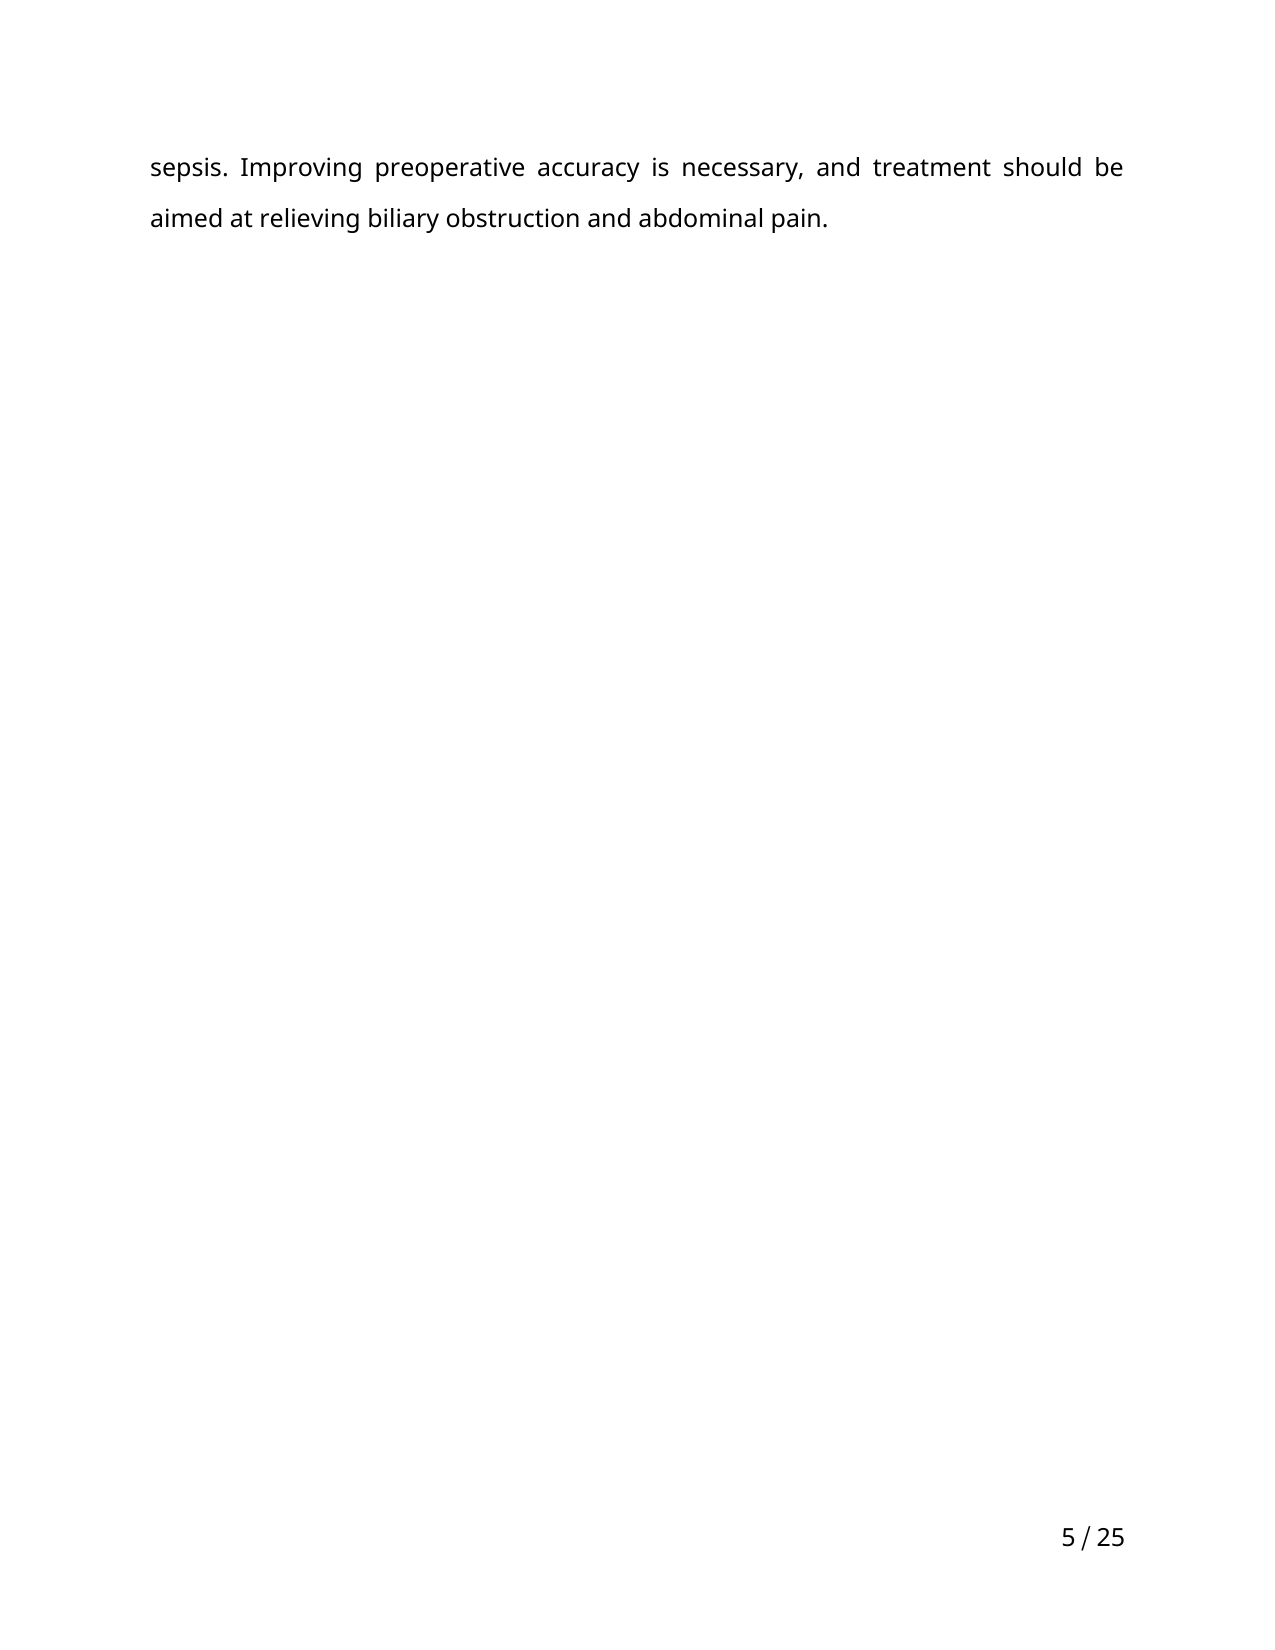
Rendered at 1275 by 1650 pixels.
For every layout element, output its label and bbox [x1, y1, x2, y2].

text [150, 150, 1125, 235]
